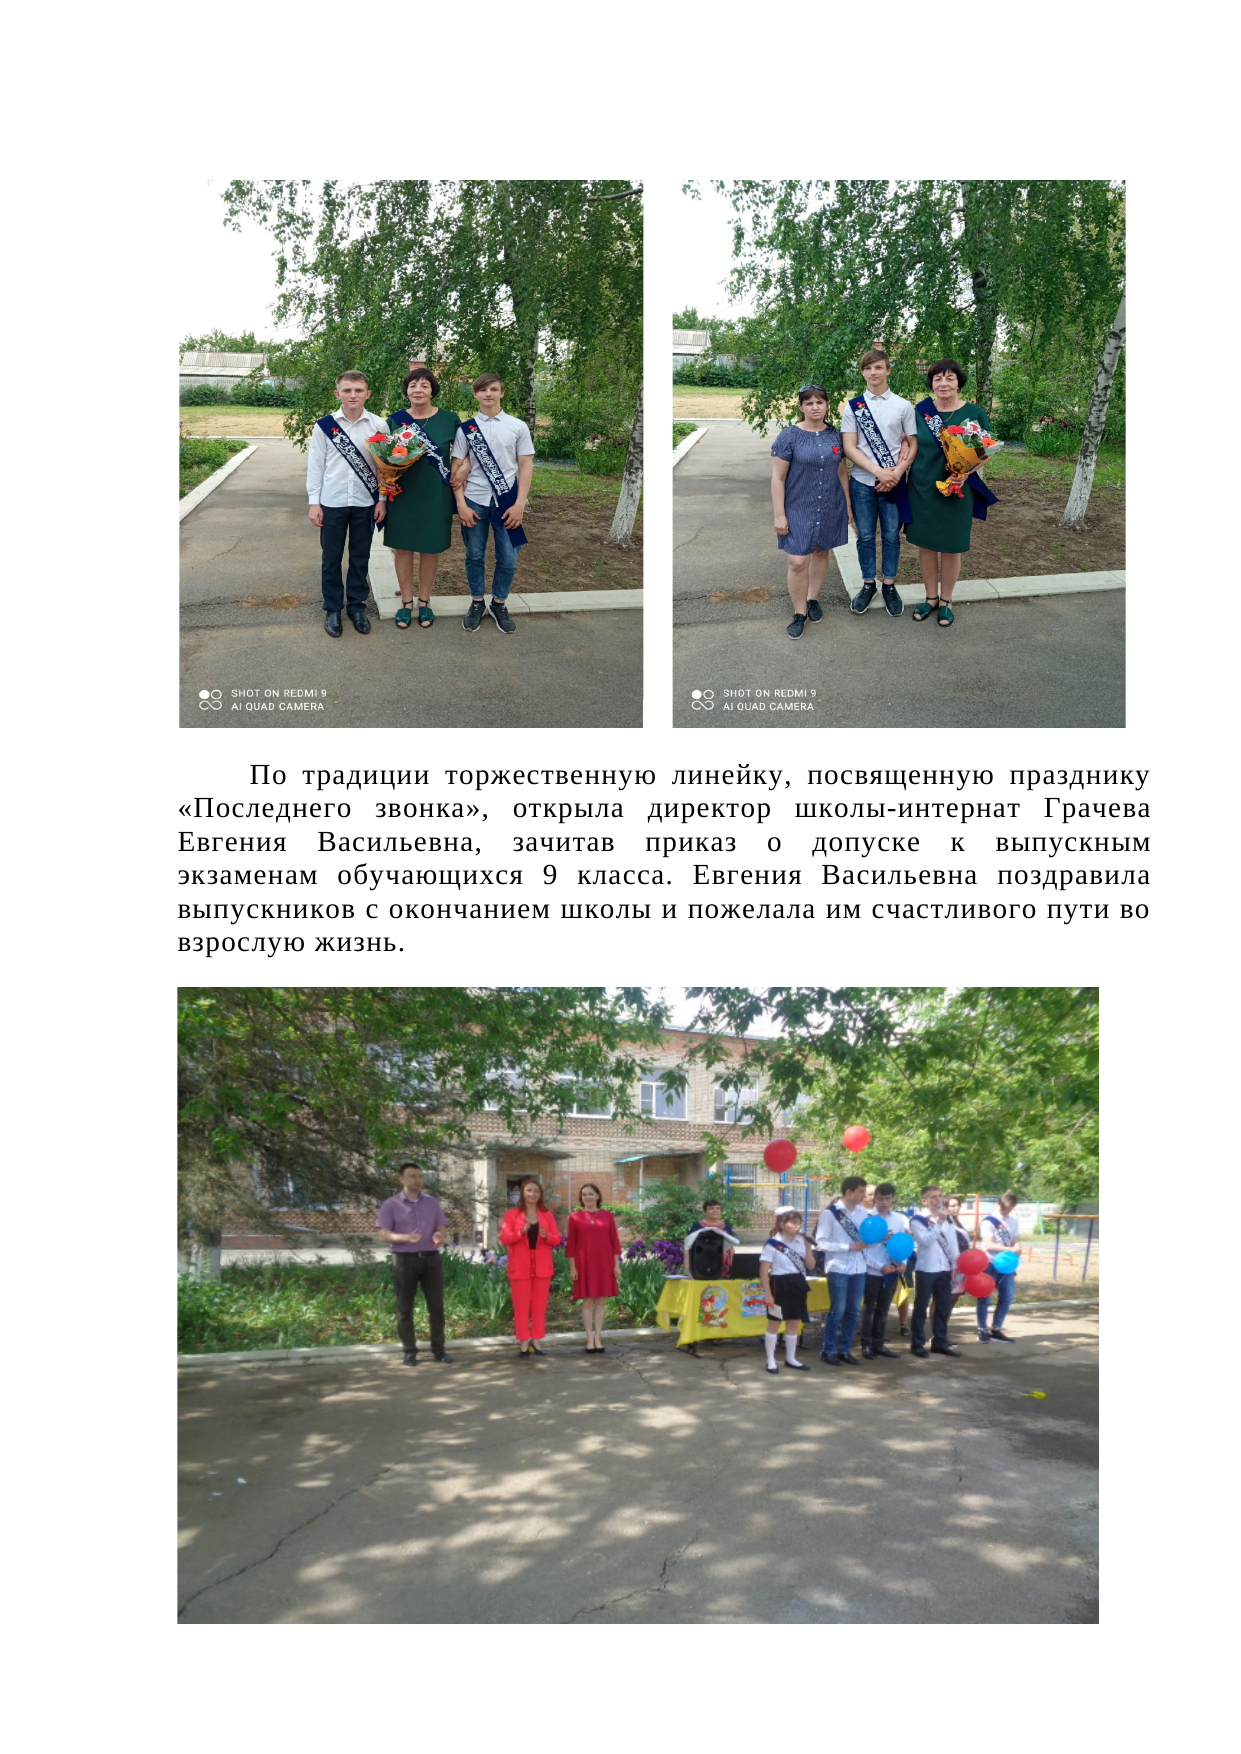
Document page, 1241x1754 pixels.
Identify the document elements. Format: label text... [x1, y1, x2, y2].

text По традиции торжественную линейку, посвященную празднику «Последнего звонка», открыла директор школы-интернат Грачева Евгения Васильевна, зачитав приказ о допуске к выпускным экзаменам обучающихся 9 класса. Евгения Васильевна поздравила выпускников с окончанием школы и пожелала им счастливого пути во взрослую жизнь. [177, 757, 1152, 958]
picture [672, 180, 1126, 728]
picture [179, 180, 644, 728]
picture [177, 987, 1099, 1624]
